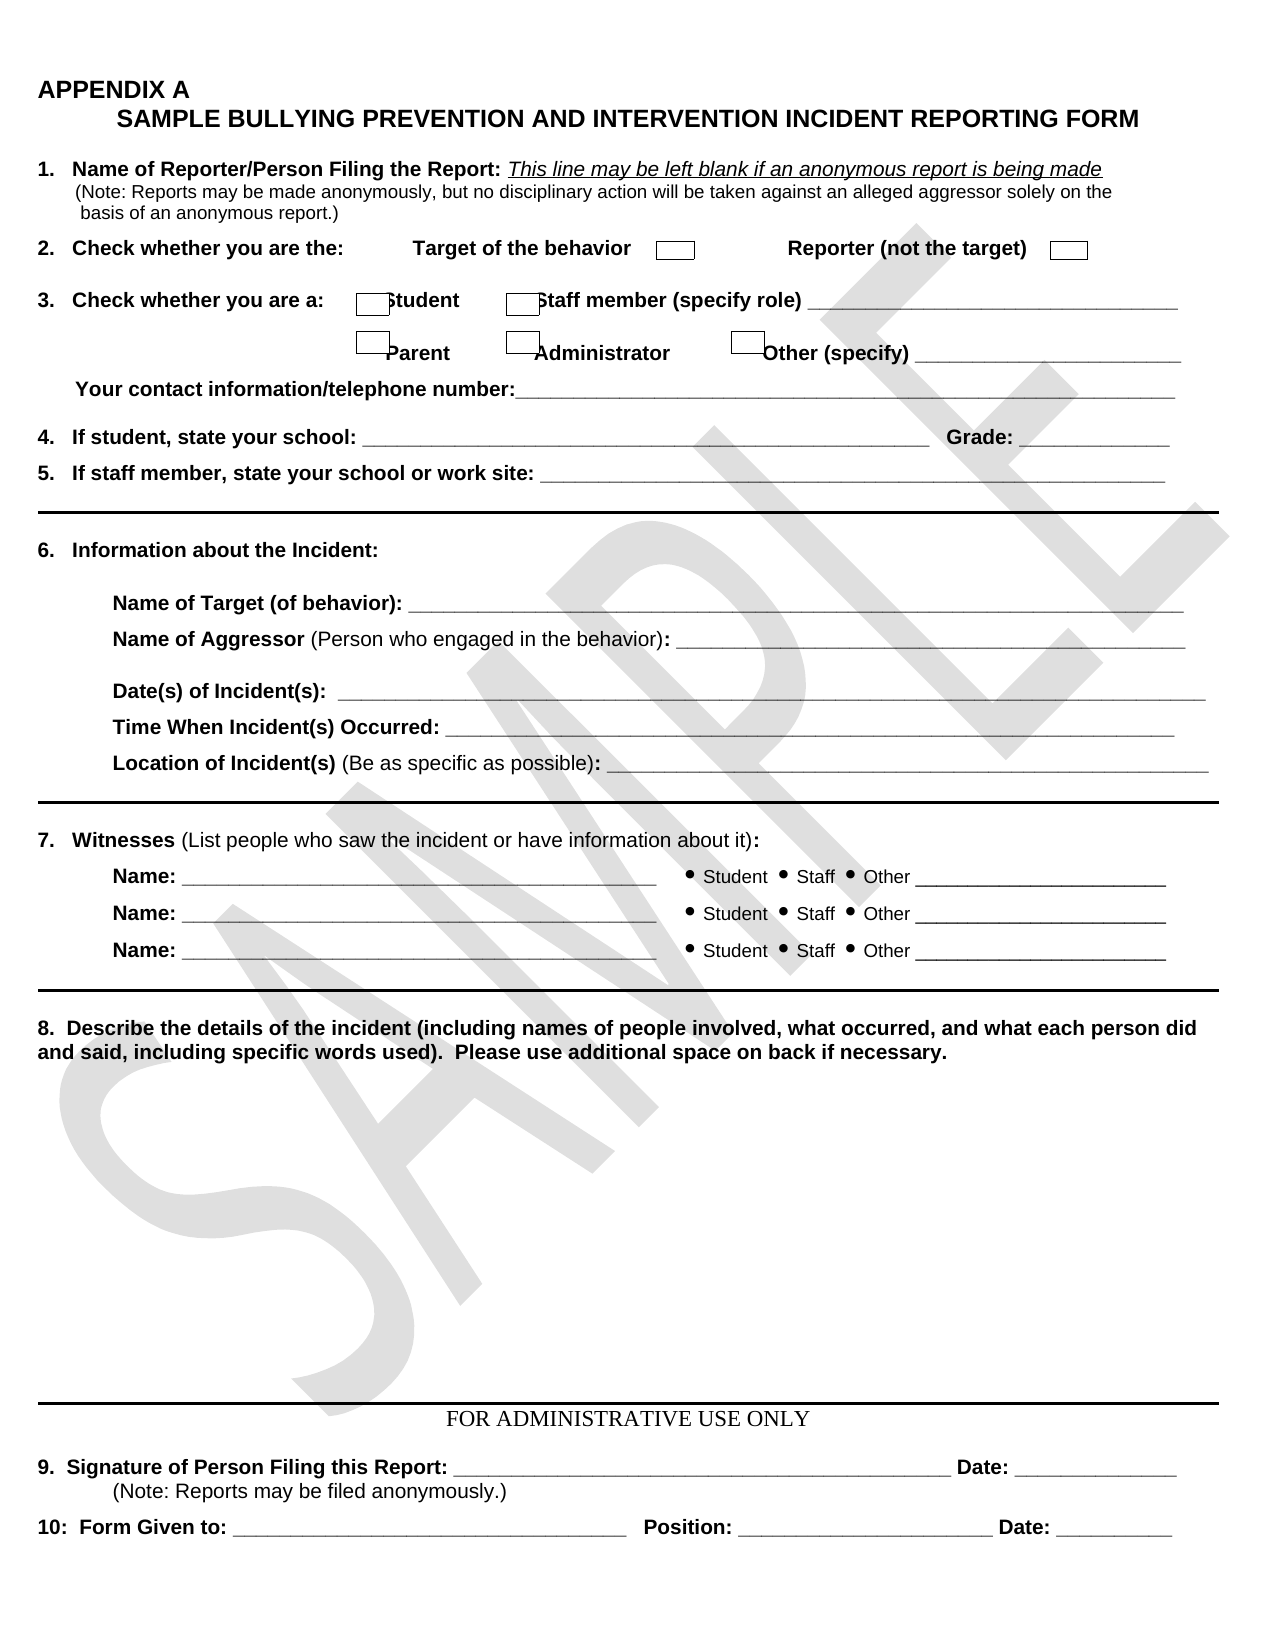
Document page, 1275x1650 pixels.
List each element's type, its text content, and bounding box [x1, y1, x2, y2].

text 1. Name of Reporter/Person Filing the Report: This line may be left blank if an anonymous report is being made [37, 156, 1219, 180]
text basis of an anonymous report.) [75, 202, 1219, 223]
text 6. Information about the Incident: [37, 538, 1219, 562]
text 4. If student, state your school: _________________________________________________ Grade: _____________ [37, 425, 1219, 449]
text 3. Check whether you are a: Student Staff member (specify role) ________________________________ [37, 288, 1219, 312]
text 9. Signature of Person Filing this Report: ___________________________________________ Date: ______________ [37, 1455, 1219, 1479]
text Name: _________________________________________ Student Staff Other ________________________ [37, 864, 1219, 889]
text 5. If staff member, state your school or work site: ______________________________________________________ [37, 461, 1219, 485]
text Name: _________________________________________ Student Staff Other ________________________ [37, 901, 1219, 926]
text (Note: Reports may be made anonymously, but no disciplinary action will be taken against an alleged aggressor solely on the [75, 180, 1219, 202]
text Name of Target (of behavior): ___________________________________________________________________ [37, 591, 1219, 614]
text Time When Incident(s) Occurred: _______________________________________________________________ [37, 715, 1219, 739]
text 7. Witnesses (List people who saw the incident or have information about it): [37, 828, 1219, 852]
text (Note: Reports may be filed anonymously.) [37, 1479, 1219, 1503]
text FOR ADMINISTRATIVE USE ONLY [37, 1405, 1219, 1431]
text 10: Form Given to: __________________________________ Position: ______________________ Date: __________ [37, 1515, 1219, 1539]
text 8. Describe the details of the incident (including names of people involved, what occurred, and what each person did and said, including specific words used). Please use additional space on back if necessary. [37, 1016, 1219, 1064]
text Name: _________________________________________ Student Staff Other ________________________ [37, 938, 1219, 963]
text Parent Administrator Other (specify) _______________________ [356, 341, 1219, 365]
text SAMPLE BULLYING PREVENTION AND INTERVENTION INCIDENT REPORTING FORM [37, 104, 1219, 132]
text Location of Incident(s) (Be as specific as possible): ____________________________________________________ [37, 751, 1219, 775]
text Name of Aggressor (Person who engaged in the behavior): ____________________________________________ [37, 626, 1219, 650]
text Date(s) of Incident(s): ___________________________________________________________________________ [37, 679, 1219, 703]
text 2. Check whether you are the: Target of the behavior Reporter (not the target) [37, 236, 1219, 259]
text Your contact information/telephone number:_________________________________________________________ [75, 377, 1219, 401]
